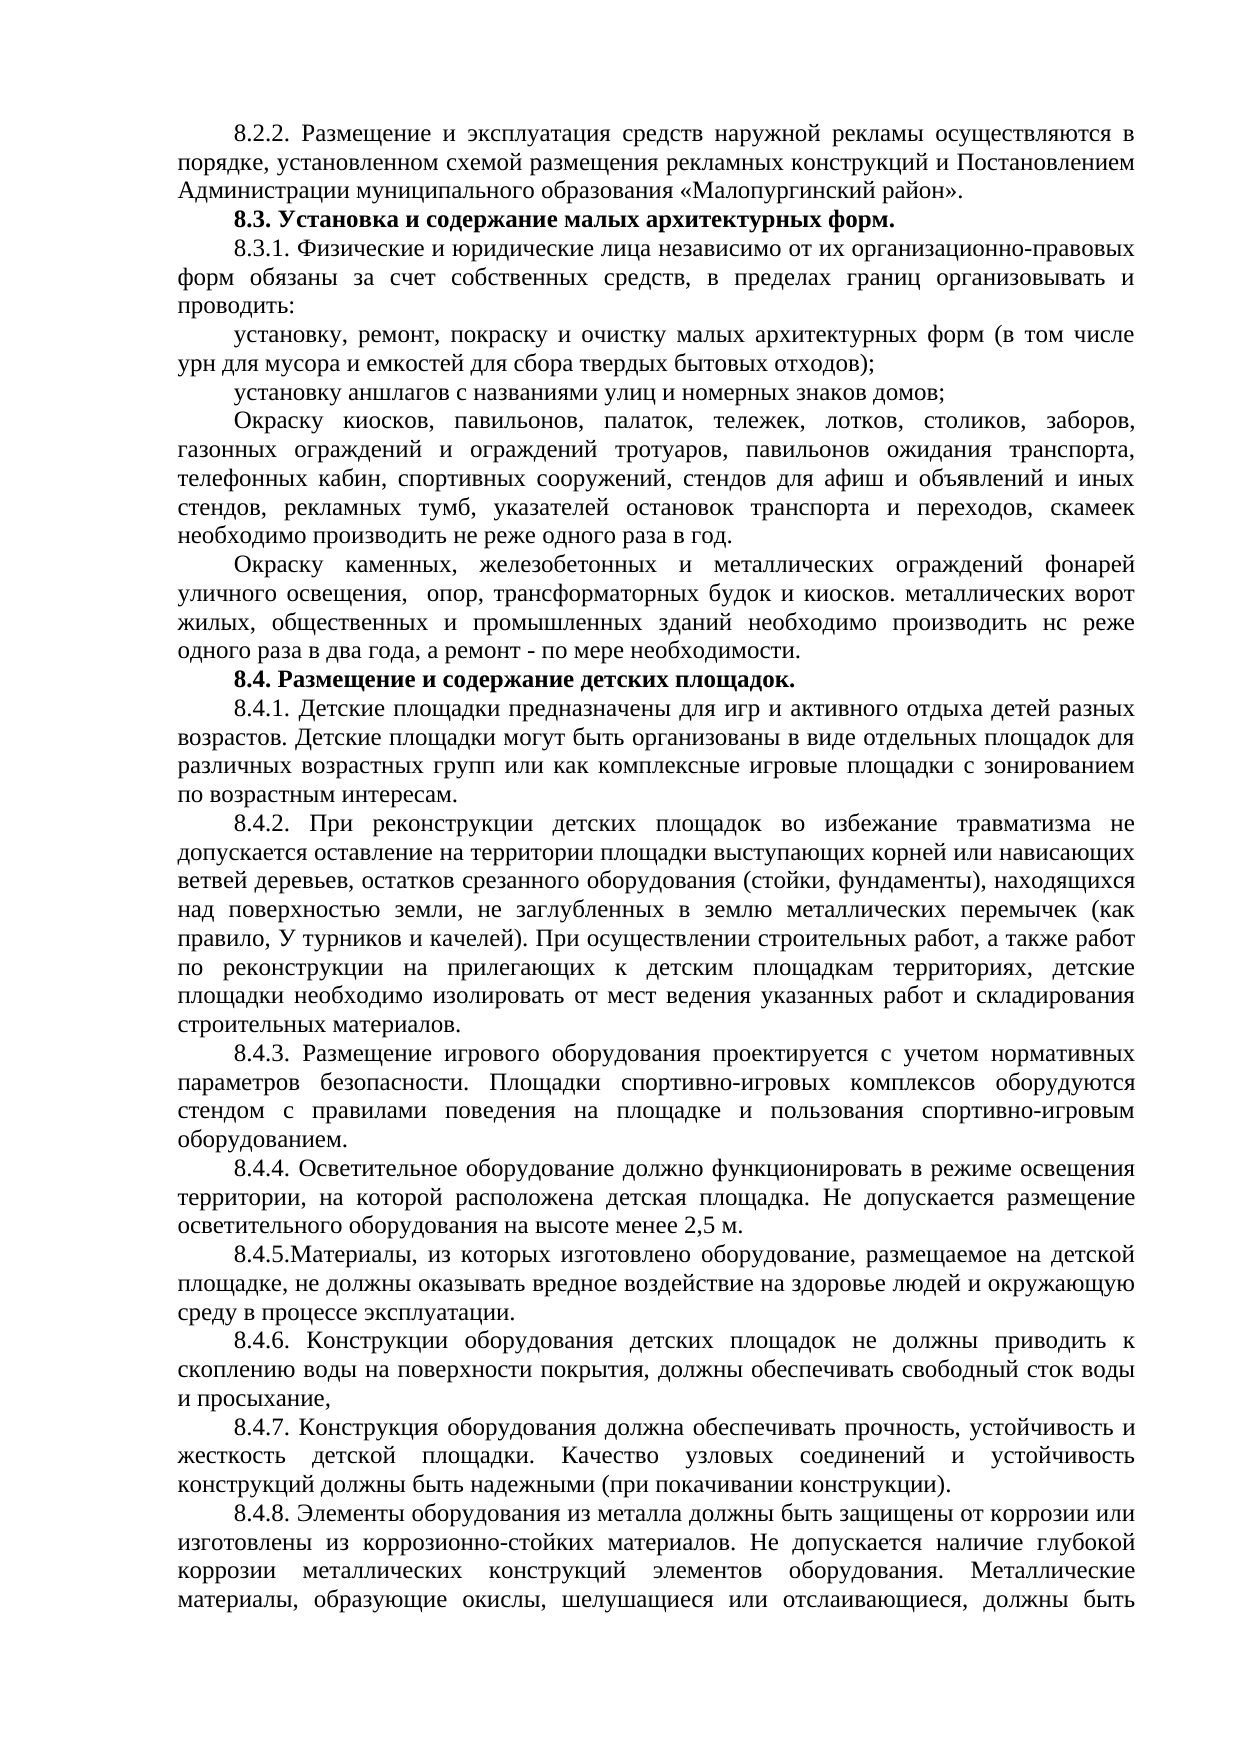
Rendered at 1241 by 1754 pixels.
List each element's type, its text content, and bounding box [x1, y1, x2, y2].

text 8.2.2. Размещение и эксплуатация средств наружной рекламы осуществляются в порядке, установленном схемой размещения рекламных конструкций и Постановлением Администрации муниципального образования «Малопургинский район». [177, 118, 1136, 204]
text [177, 1498, 1136, 1613]
text 8.4.4. Осветительное оборудование должно функционировать в режиме освещения территории, на которой расположена детская площадка. Не допускается размещение осветительного оборудования на высоте менее 2,5 м. [177, 1153, 1136, 1239]
text установку, ремонт, покраску и очистку малых архитектурных форм (в том числе урн для мусора и емкостей для сбора твердых бытовых отходов); [177, 319, 1136, 377]
text 8.4.6. Конструкции оборудования детских площадок не должны приводить к скоплению воды на поверхности покрытия, должны обеспечивать свободный сток воды и просыхание, [177, 1326, 1136, 1412]
text Окраску киосков, павильонов, палаток, тележек, лотков, столиков, заборов, газонных ограждений и ограждений тротуаров, павильонов ожидания транспорта, телефонных кабин, спортивных сооружений, стендов для афиш и объявлений и иных стендов, рекламных тумб, указателей остановок транспорта и переходов, скамеек необходимо производить не реже одного раза в год. [177, 406, 1136, 549]
text 8.4.3. Размещение игрового оборудования проектируется с учетом нормативных параметров безопасности. Площадки спортивно-игровых комплексов оборудуются стендом с правилами поведения на площадке и пользования спортивно-игровым оборудованием. [177, 1038, 1136, 1153]
text 8.4.1. Детские площадки предназначены для игр и активного отдыха детей разных возрастов. Детские площадки могут быть организованы в виде отдельных площадок для различных возрастных групп или как комплексные игровые площадки с зонированием по возрастным интересам. [177, 693, 1136, 808]
text Окраску каменных, железобетонных и металлических ограждений фонарей уличного освещения, опор, трансформаторных будок и киосков. металлических ворот жилых, общественных и промышленных зданий необходимо производить нс реже одного раза в два года, а ремонт - по мере необходимости. [177, 549, 1136, 664]
text 8.3. Установка и содержание малых архитектурных форм. [177, 204, 1136, 233]
text 8.4.5.Материалы, из которых изготовлено оборудование, размещаемое на детской площадке, не должны оказывать вредное воздействие на здоровье людей и окружающую среду в процессе эксплуатации. [177, 1239, 1136, 1326]
text 8.4.2. При реконструкции детских площадок во избежание травматизма не допускается оставление на территории площадки выступающих корней или нависающих ветвей деревьев, остатков срезанного оборудования (стойки, фундаменты), находящихся над поверхностью земли, не заглубленных в землю металлических перемычек (как правило, У турников и качелей). При осуществлении строительных работ, а также работ по реконструкции на прилегающих к детским площадкам территориях, детские площадки необходимо изолировать от мест ведения указанных работ и складирования строительных материалов. [177, 808, 1136, 1038]
text 8.4.7. Конструкция оборудования должна обеспечивать прочность, устойчивость и жесткость детской площадки. Качество узловых соединений и устойчивость конструкций должны быть надежными (при покачивании конструкции). [177, 1412, 1136, 1498]
text установку аншлагов с названиями улиц и номерных знаков домов; [177, 377, 1136, 406]
text 8.4. Размещение и содержание детских площадок. [177, 664, 1136, 693]
text 8.3.1. Физические и юридические лица независимо от их организационно-правовых форм обязаны за счет собственных средств, в пределах границ организовывать и проводить: [177, 233, 1136, 319]
